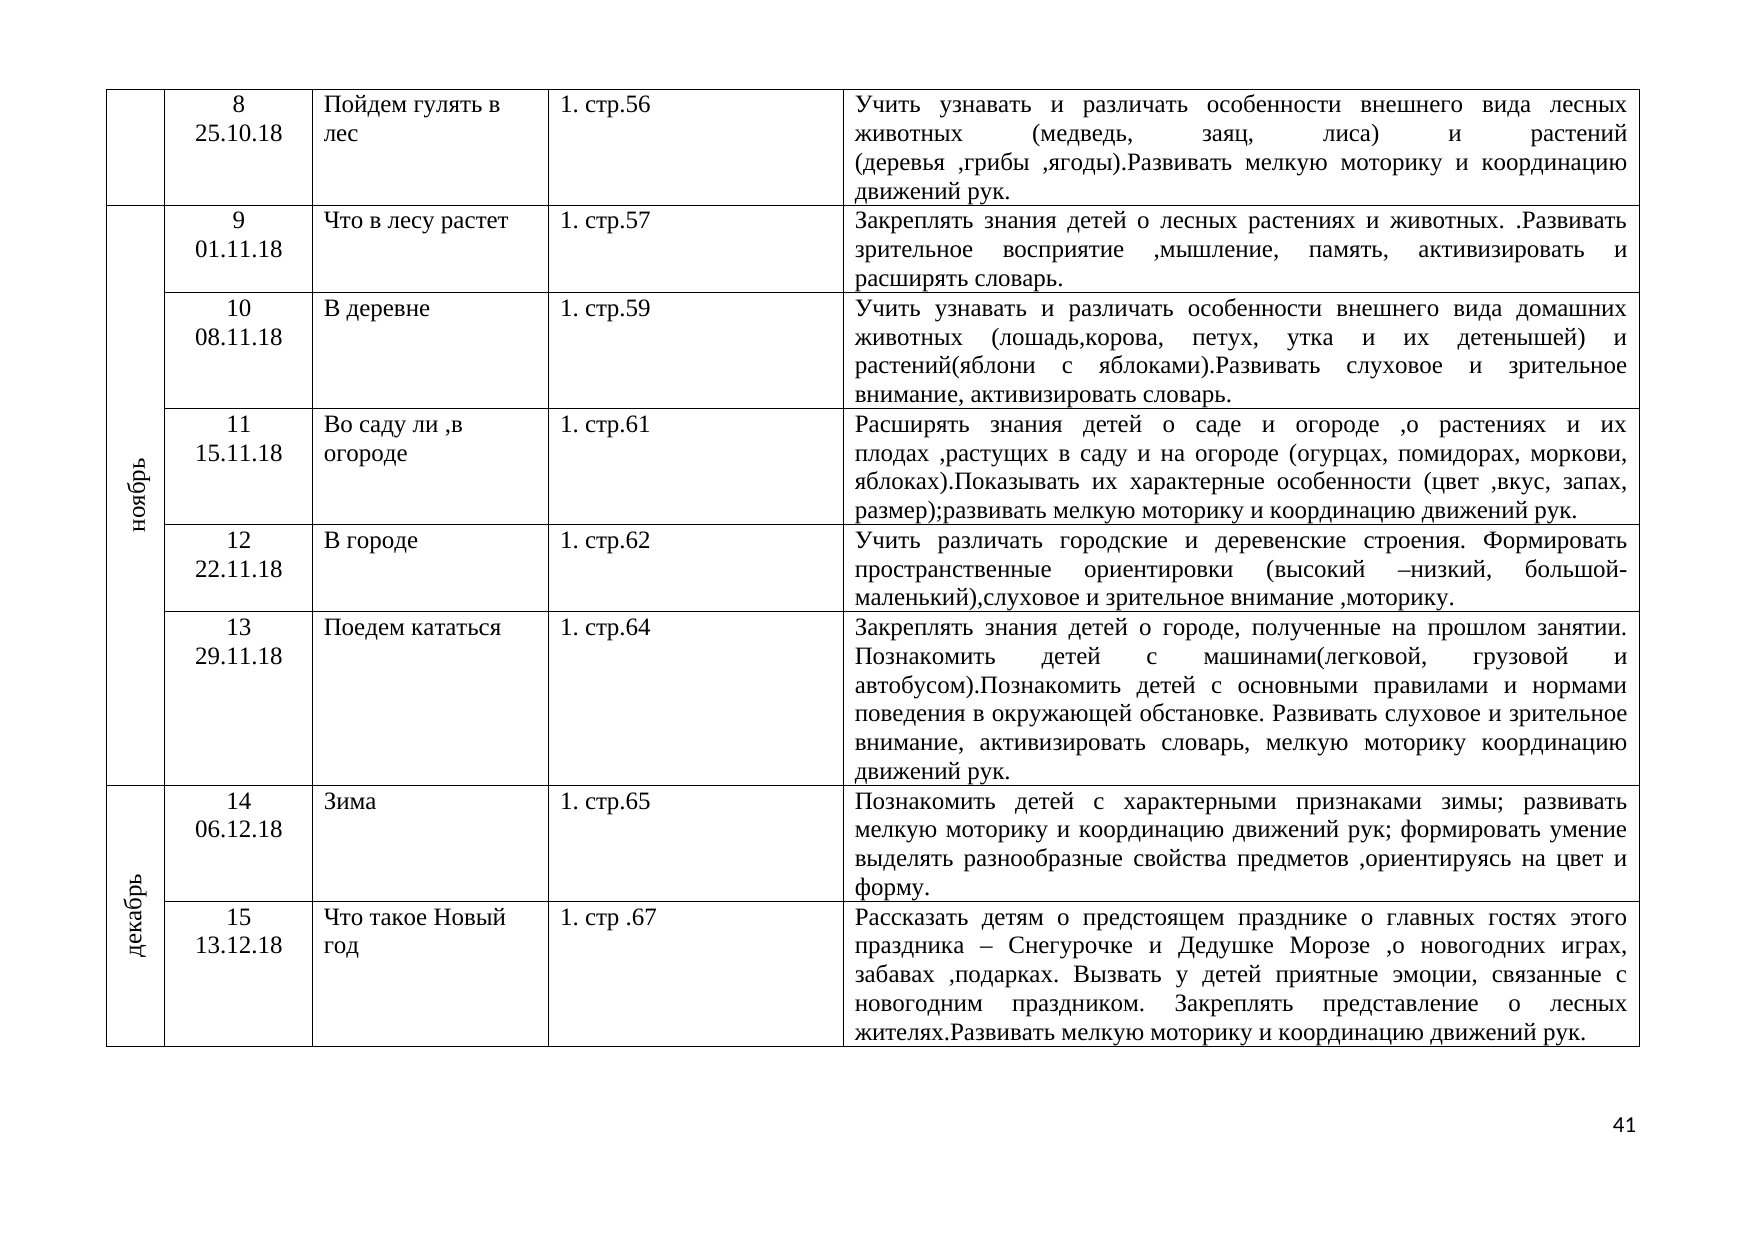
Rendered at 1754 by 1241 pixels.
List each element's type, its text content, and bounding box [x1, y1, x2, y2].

table_cell 1. стр .67 [549, 902, 843, 1046]
table_cell В городе [313, 525, 548, 611]
table_cell 11 15.11.18 [165, 409, 312, 524]
table_cell Пойдем гулять в лес [313, 90, 548, 204]
table_cell Что в лесу растет [313, 206, 548, 292]
table_cell 9 01.11.18 [165, 206, 312, 292]
table_cell 10 08.11.18 [165, 293, 312, 408]
table_cell Закреплять знания детей о лесных растениях и животных. .Развивать зрительное восприятие ,мышление, память, активизировать и расширять словарь. [844, 206, 1639, 292]
table_cell Во саду ли ,в огороде [313, 409, 548, 524]
table_cell 15 13.12.18 [165, 902, 312, 1046]
table_cell Учить узнавать и различать особенности внешнего вида лесных животных (медведь, заяц, лиса) и растений (деревья ,грибы ,ягоды).Развивать мелкую моторику и координацию движений рук. [844, 90, 1639, 204]
table_cell декабрь [107, 786, 164, 1046]
table_cell 1. стр.57 [549, 206, 843, 292]
table_cell Зима [313, 786, 548, 901]
table_cell 14 06.12.18 [165, 786, 312, 901]
table_cell Познакомить детей с характерными признаками зимы; развивать мелкую моторику и координацию движений рук; формировать умение выделять разнообразные свойства предметов ,ориентируясь на цвет и форму. [844, 786, 1639, 901]
table_cell 1. стр.65 [549, 786, 843, 901]
table_cell ноябрь [107, 206, 164, 785]
table_cell Расширять знания детей о саде и огороде ,о растениях и их плодах ,растущих в саду и на огороде (огурцах, помидорах, моркови, яблоках).Показывать их характерные особенности (цвет ,вкус, запах, размер);развивать мелкую моторику и координацию движений рук. [844, 409, 1639, 524]
table_cell 1. стр.62 [549, 525, 843, 611]
table_cell 1. стр.59 [549, 293, 843, 408]
table_cell Учить узнавать и различать особенности внешнего вида домашних животных (лошадь,корова, петух, утка и их детенышей) и растений(яблони с яблоками).Развивать слуховое и зрительное внимание, активизировать словарь. [844, 293, 1639, 408]
table_cell 1. стр.56 [549, 90, 843, 204]
table_cell Закреплять знания детей о городе, полученные на прошлом занятии. Познакомить детей с машинами(легковой, грузовой и автобусом).Познакомить детей с основными правилами и нормами поведения в окружающей обстановке. Развивать слуховое и зрительное внимание, активизировать словарь, мелкую моторику координацию движений рук. [844, 612, 1639, 785]
table_cell 1. стр.64 [549, 612, 843, 785]
table_cell 1. стр.61 [549, 409, 843, 524]
table_cell 12 22.11.18 [165, 525, 312, 611]
table_cell 8 25.10.18 [165, 90, 312, 204]
table_cell В деревне [313, 293, 548, 408]
table_cell Учить различать городские и деревенские строения. Формировать пространственные ориентировки (высокий –низкий, большой-маленький),слуховое и зрительное внимание ,моторику. [844, 525, 1639, 611]
table_cell Что такое Новый год [313, 902, 548, 1046]
table_cell Поедем кататься [313, 612, 548, 785]
table_cell 13 29.11.18 [165, 612, 312, 785]
table_cell Рассказать детям о предстоящем празднике о главных гостях этого праздника – Снегурочке и Дедушке Морозе ,о новогодних играх, забавах ,подарках. Вызвать у детей приятные эмоции, связанные с новогодним праздником. Закреплять представление о лесных жителях.Развивать мелкую моторику и координацию движений рук. [844, 902, 1639, 1046]
